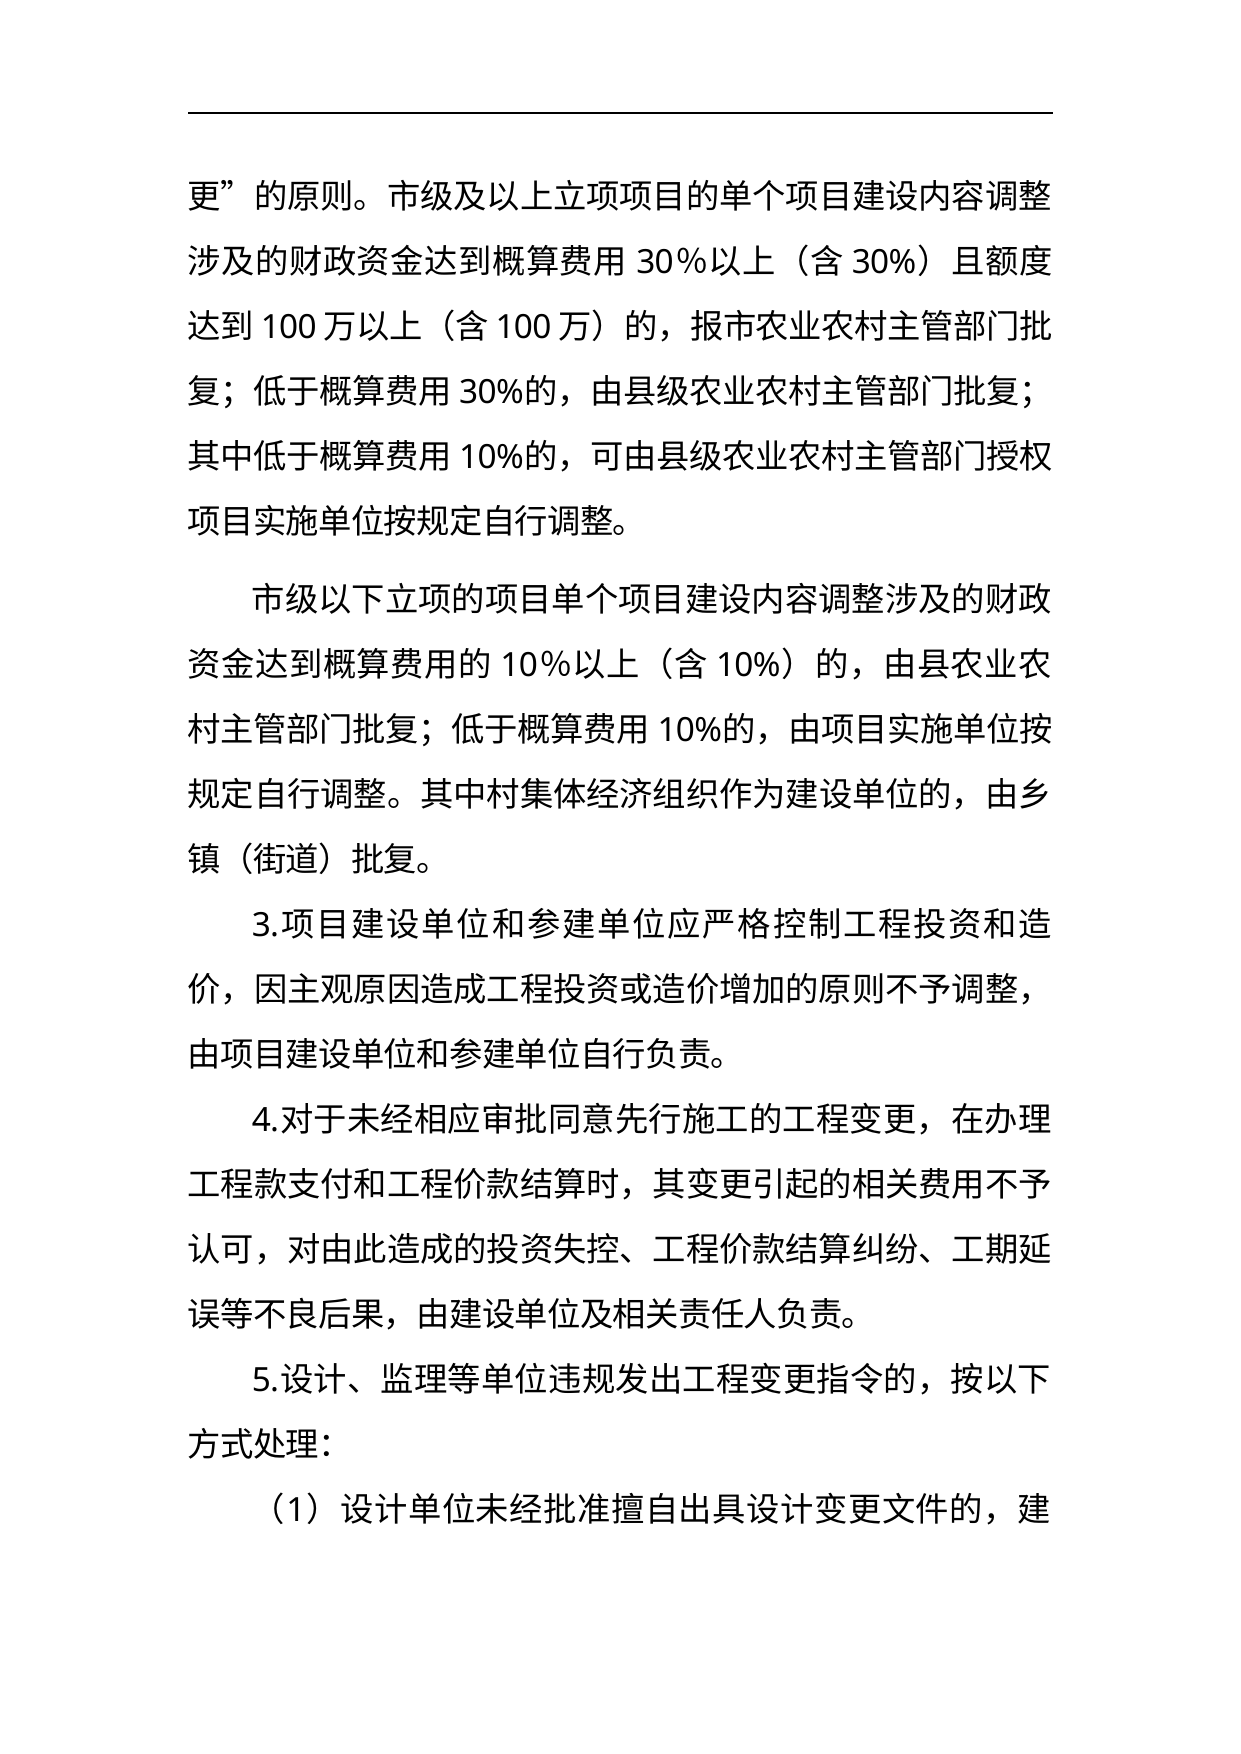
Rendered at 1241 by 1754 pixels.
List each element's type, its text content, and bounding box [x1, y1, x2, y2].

text 市级以下立项的项目单个项目建设内容调整涉及的财政资金达到概算费用的10％以上（含10%）的，由县农业农村主管部门批复；低于概算费用10%的，由项目实施单位按规定自行调整。其中村集体经济组织作为建设单位的，由乡镇（街道）批复。 [187, 564, 1053, 889]
text 4.对于未经相应审批同意先行施工的工程变更，在办理工程款支付和工程价款结算时，其变更引起的相关费用不予认可，对由此造成的投资失控、工程价款结算纠纷、工期延误等不良后果，由建设单位及相关责任人负责。 [187, 1084, 1053, 1344]
text 5.设计、监理等单位违规发出工程变更指令的，按以下方式处理： [187, 1344, 1053, 1474]
text 3.项目建设单位和参建单位应严格控制工程投资和造价，因主观原因造成工程投资或造价增加的原则不予调整，由项目建设单位和参建单位自行负责。 [187, 889, 1053, 1084]
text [187, 1474, 1053, 1539]
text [187, 162, 1053, 552]
